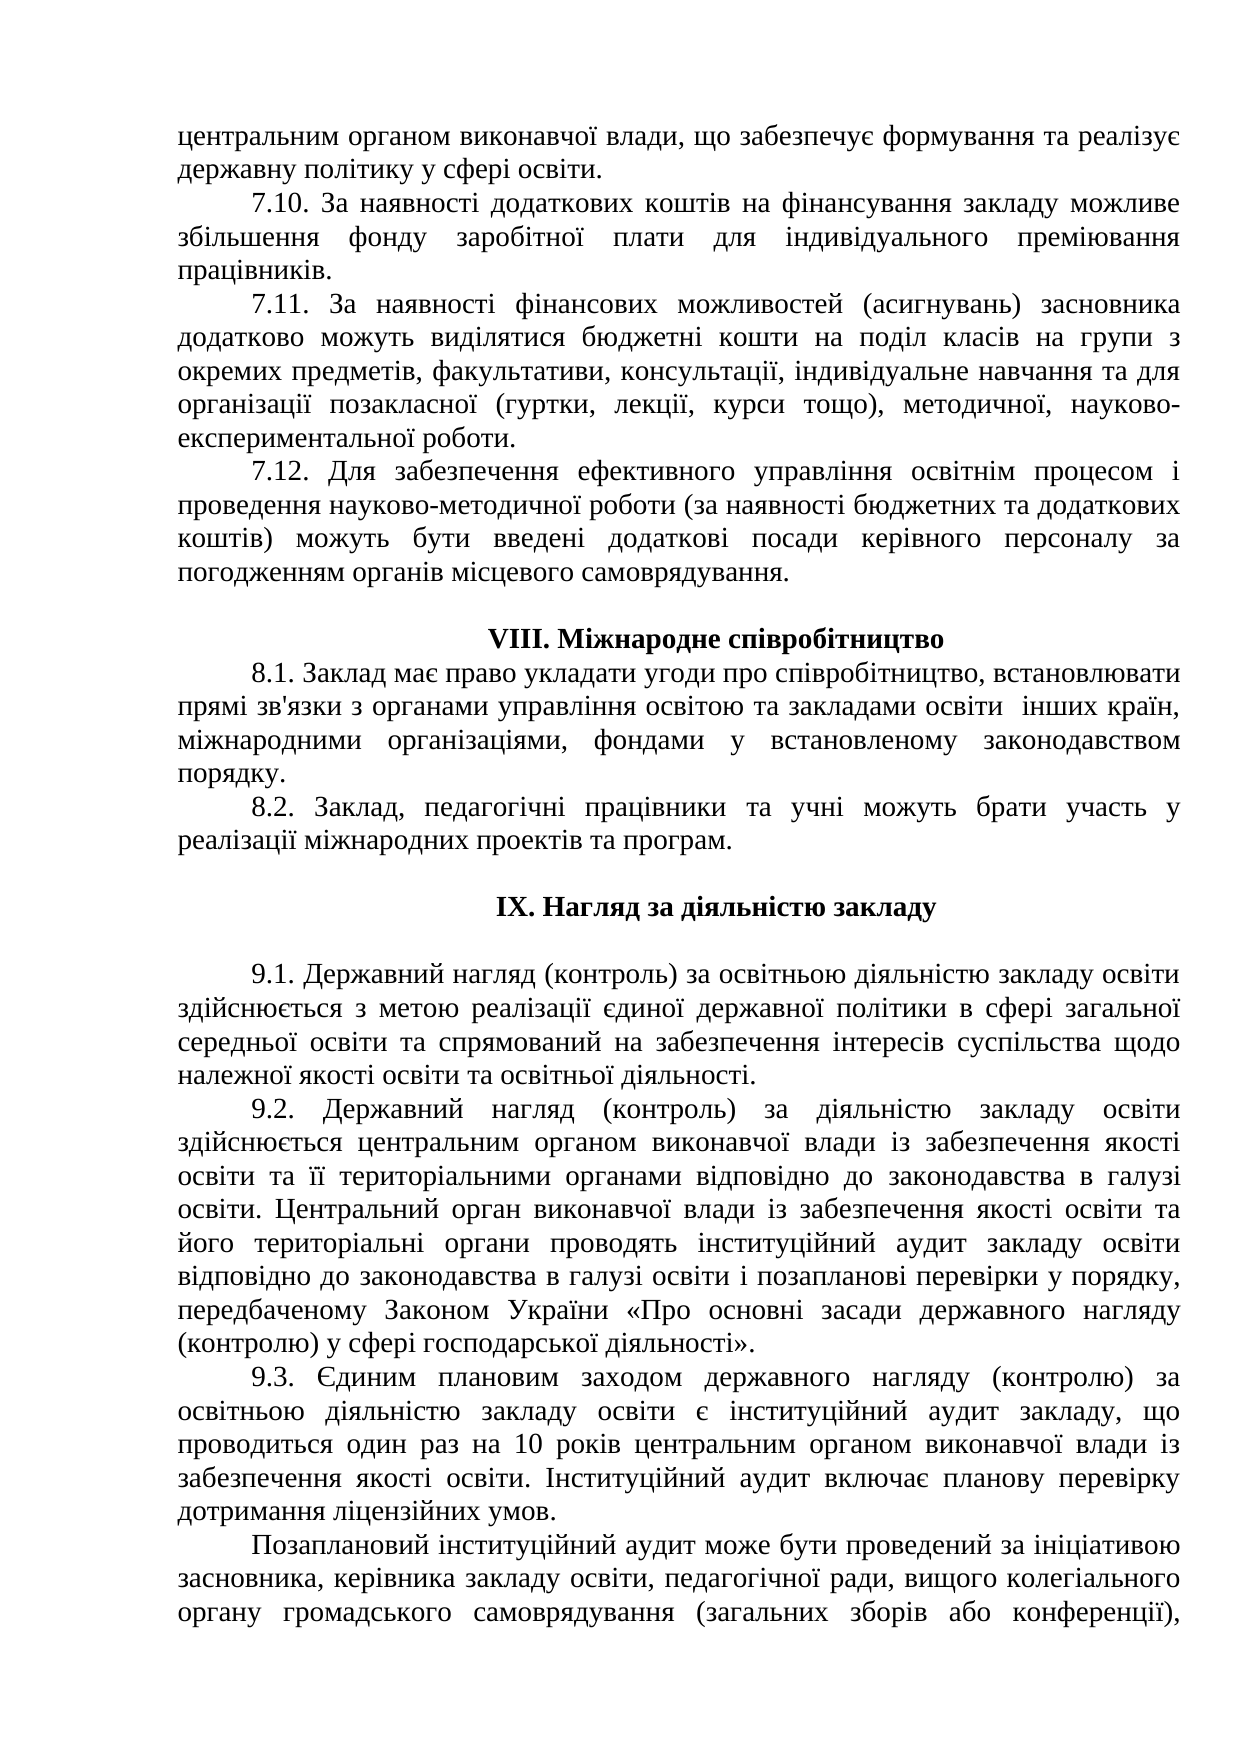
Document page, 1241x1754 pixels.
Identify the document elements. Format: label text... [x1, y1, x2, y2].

text 7.10. За наявності додаткових коштів на фінансування закладу можливе збільшення фонду заробітної плати для індивідуального преміювання працівників. [177, 1124, 1181, 1225]
text 7.11. За наявності фінансових можливостей (асигнувань) засновника додатково можуть виділятися бюджетні кошти на поділ класів на групи з окремих предметів, факультативи, консультації, індивідуальне навчання та для організації позакласної (гуртки, лекції, курси тощо), методичної, науково-експериментальної роботи. [177, 1225, 1181, 1393]
text Питання оплати додаткових освітніх послуг у закладі регулюються законодавством. [177, 286, 1181, 353]
text Бюджетні асигнування на освіту, включаючи кошти освітніх субвенцій, позабюджетні кошти та кошти, отримані закладом за надання додаткових освітніх послуг, не можуть бути вилучені в дохід держави або місцевого бюджету. Зазначені кошти спрямовуються на діяльність, визначену установчими документами закладу. [177, 353, 1181, 521]
text VІІІ. Міжнародне співробітництво [177, 1560, 1181, 1594]
text У разі одержання коштів з інших джерел бюджетні та галузеві асигнування закладу не зменшуються. [177, 755, 1181, 822]
text Кошти, матеріальні та нематеріальні активи, що надходять закладу у вигляді безповоротної фінансової допомоги, інших надходжень, добровільних пожертвувань юридичних і фізичних осіб, у тому числі нерезидентів, для провадження освітньої, оздоровчої, спортивної, культурної діяльності, не вважаються прибутком. [177, 521, 1181, 688]
text 7.12. Для забезпечення ефективного управління освітнім процесом і проведення науково-методичної роботи (за наявності бюджетних та додаткових коштів) можуть бути введені додаткові посади керівного персоналу за погодженням органів місцевого самоврядування. [177, 1393, 1181, 1527]
text 7.9. Штатний розпис закладу затверджується директором на підставі Типових штатних нормативів закладів загальної середньої освіти, затверджених центральним органом виконавчої влади, що забезпечує формування та реалізує державну політику у сфері освіти. [177, 990, 1181, 1124]
text 7.8. Заклад має право на придбання та оренду необхідного обладнання та інші матеріальні ресурси, користуватися послугами будь-якого підприємства, установи, організації або фізичної особи, фінансувати за рахунок власних надходжень заходи, що сприяють поліпшенню соціально-побутових умов колективу. [177, 822, 1181, 990]
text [177, 118, 1181, 286]
text Усі кошти, отримані від оренди нерухомого майна закладу, використовуються виключно на потреби закладу. [177, 688, 1181, 755]
